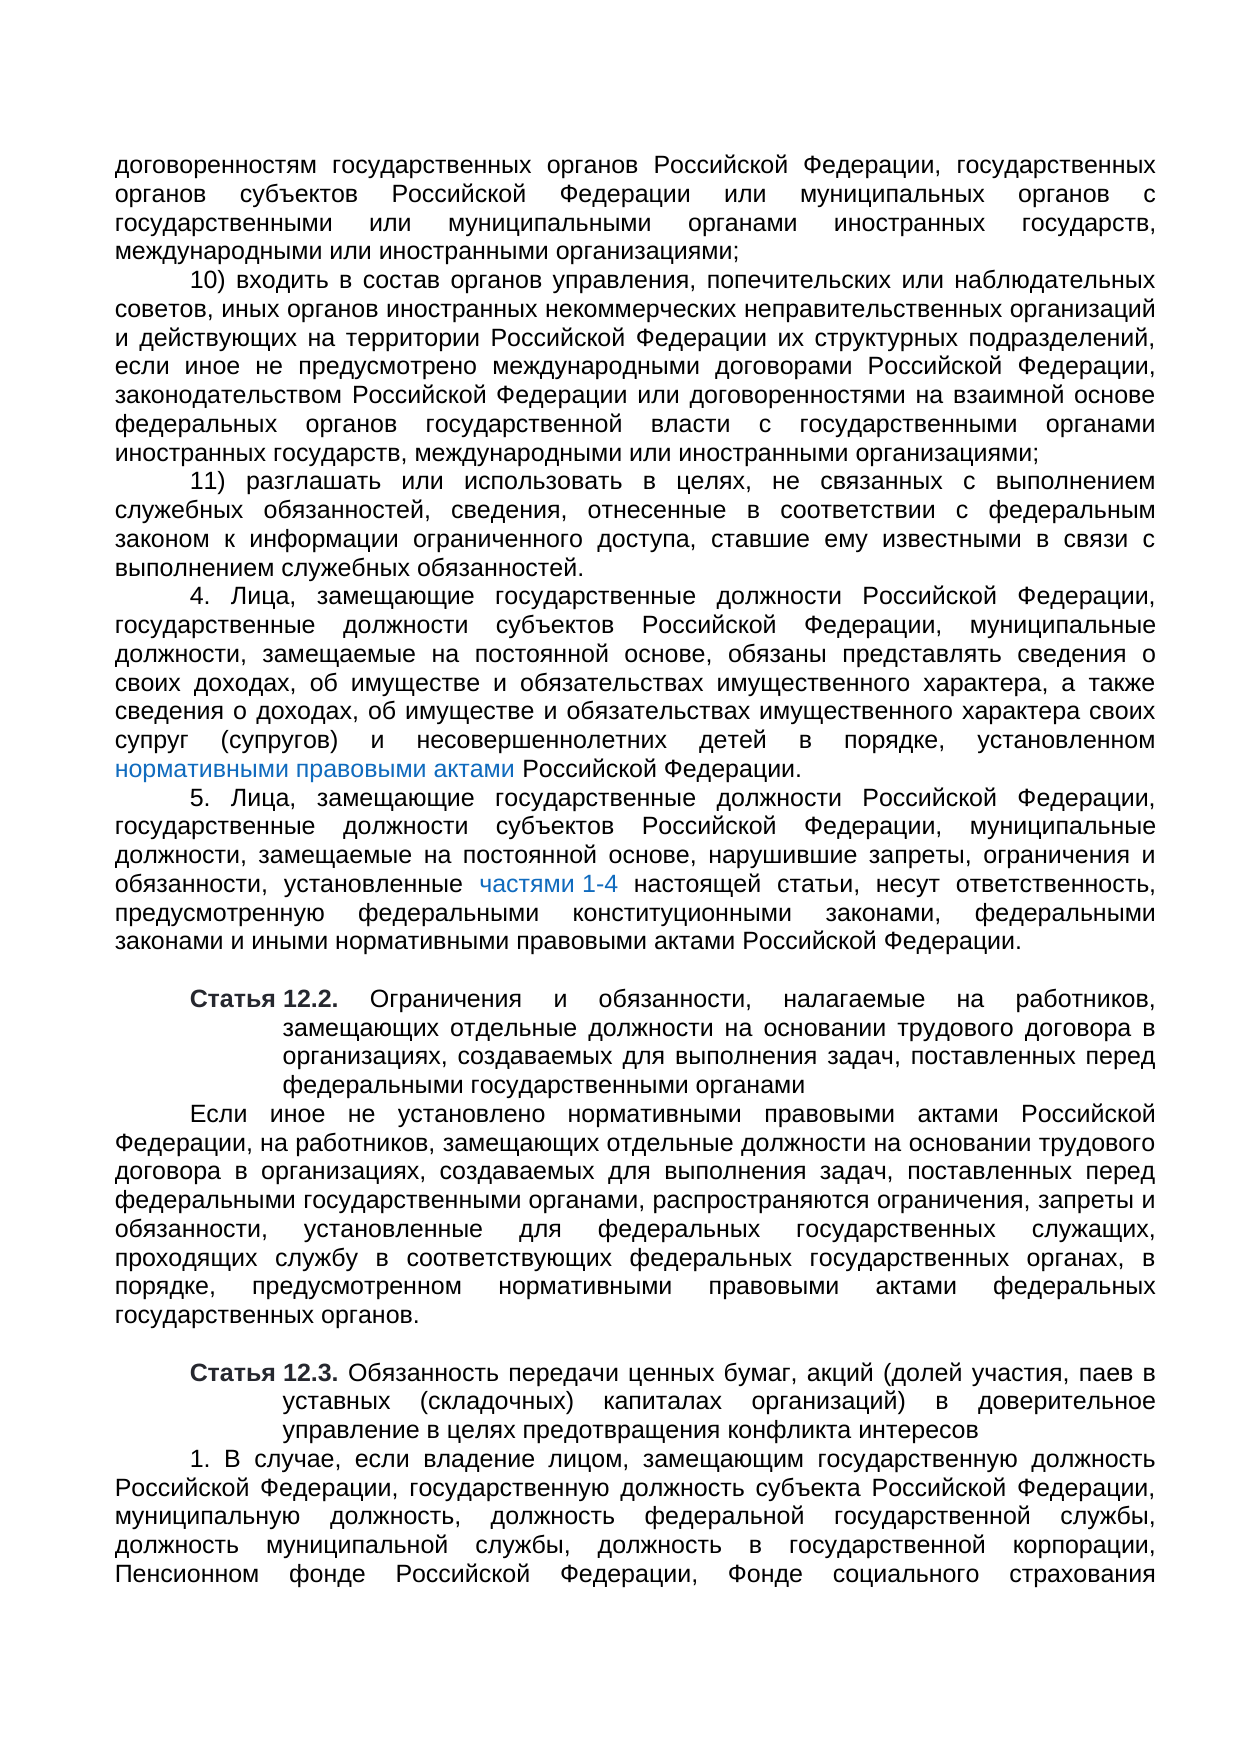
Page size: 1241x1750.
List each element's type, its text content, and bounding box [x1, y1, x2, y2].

text Если иное не установлено нормативными правовыми актами Российской Федерации, на работников, замещающих отдельные должности на основании трудового договора в организациях, создаваемых для выполнения задач, поставленных перед федеральными государственными органами, распространяются ограничения, запреты и обязанности, установленные для федеральных государственных служащих, проходящих службу в соответствующих федеральных государственных органах, в порядке, предусмотренном нормативными правовыми актами федеральных государственных органов. [114, 1099, 1157, 1329]
text Статья 12.3. Обязанность передачи ценных бумаг, акций (долей участия, паев в уставных (складочных) капиталах организаций) в доверительное управление в целях предотвращения конфликта интересов [189, 1357, 1157, 1444]
text Статья 12.2. Ограничения и обязанности, налагаемые на работников, замещающих отдельные должности на основании трудового договора в организациях, создаваемых для выполнения задач, поставленных перед федеральными государственными органами [189, 984, 1157, 1099]
text 10) входить в состав органов управления, попечительских или наблюдательных советов, иных органов иностранных некоммерческих неправительственных организаций и действующих на территории Российской Федерации их структурных подразделений, если иное не предусмотрено международными договорами Российской Федерации, законодательством Российской Федерации или договоренностями на взаимной основе федеральных органов государственной власти с государственными органами иностранных государств, международными или иностранными организациями; [114, 265, 1157, 466]
text 4. Лица, замещающие государственные должности Российской Федерации, государственные должности субъектов Российской Федерации, муниципальные должности, замещаемые на постоянной основе, обязаны представлять сведения о своих доходах, об имуществе и обязательствах имущественного характера, а также сведения о доходах, об имуществе и обязательствах имущественного характера своих супруг (супругов) и несовершеннолетних детей в порядке, установленном нормативными правовыми актами Российской Федерации. [114, 581, 1157, 782]
text 11) разглашать или использовать в целях, не связанных с выполнением служебных обязанностей, сведения, отнесенные в соответствии с федеральным законом к информации ограниченного доступа, ставшие ему известными в связи с выполнением служебных обязанностей. [114, 466, 1157, 581]
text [114, 150, 1157, 265]
text 5. Лица, замещающие государственные должности Российской Федерации, государственные должности субъектов Российской Федерации, муниципальные должности, замещаемые на постоянной основе, нарушившие запреты, ограничения и обязанности, установленные частями 1-4 настоящей статьи, несут ответственность, предусмотренную федеральными конституционными законами, федеральными законами и иными нормативными правовыми актами Российской Федерации. [114, 782, 1157, 955]
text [114, 1444, 1157, 1587]
